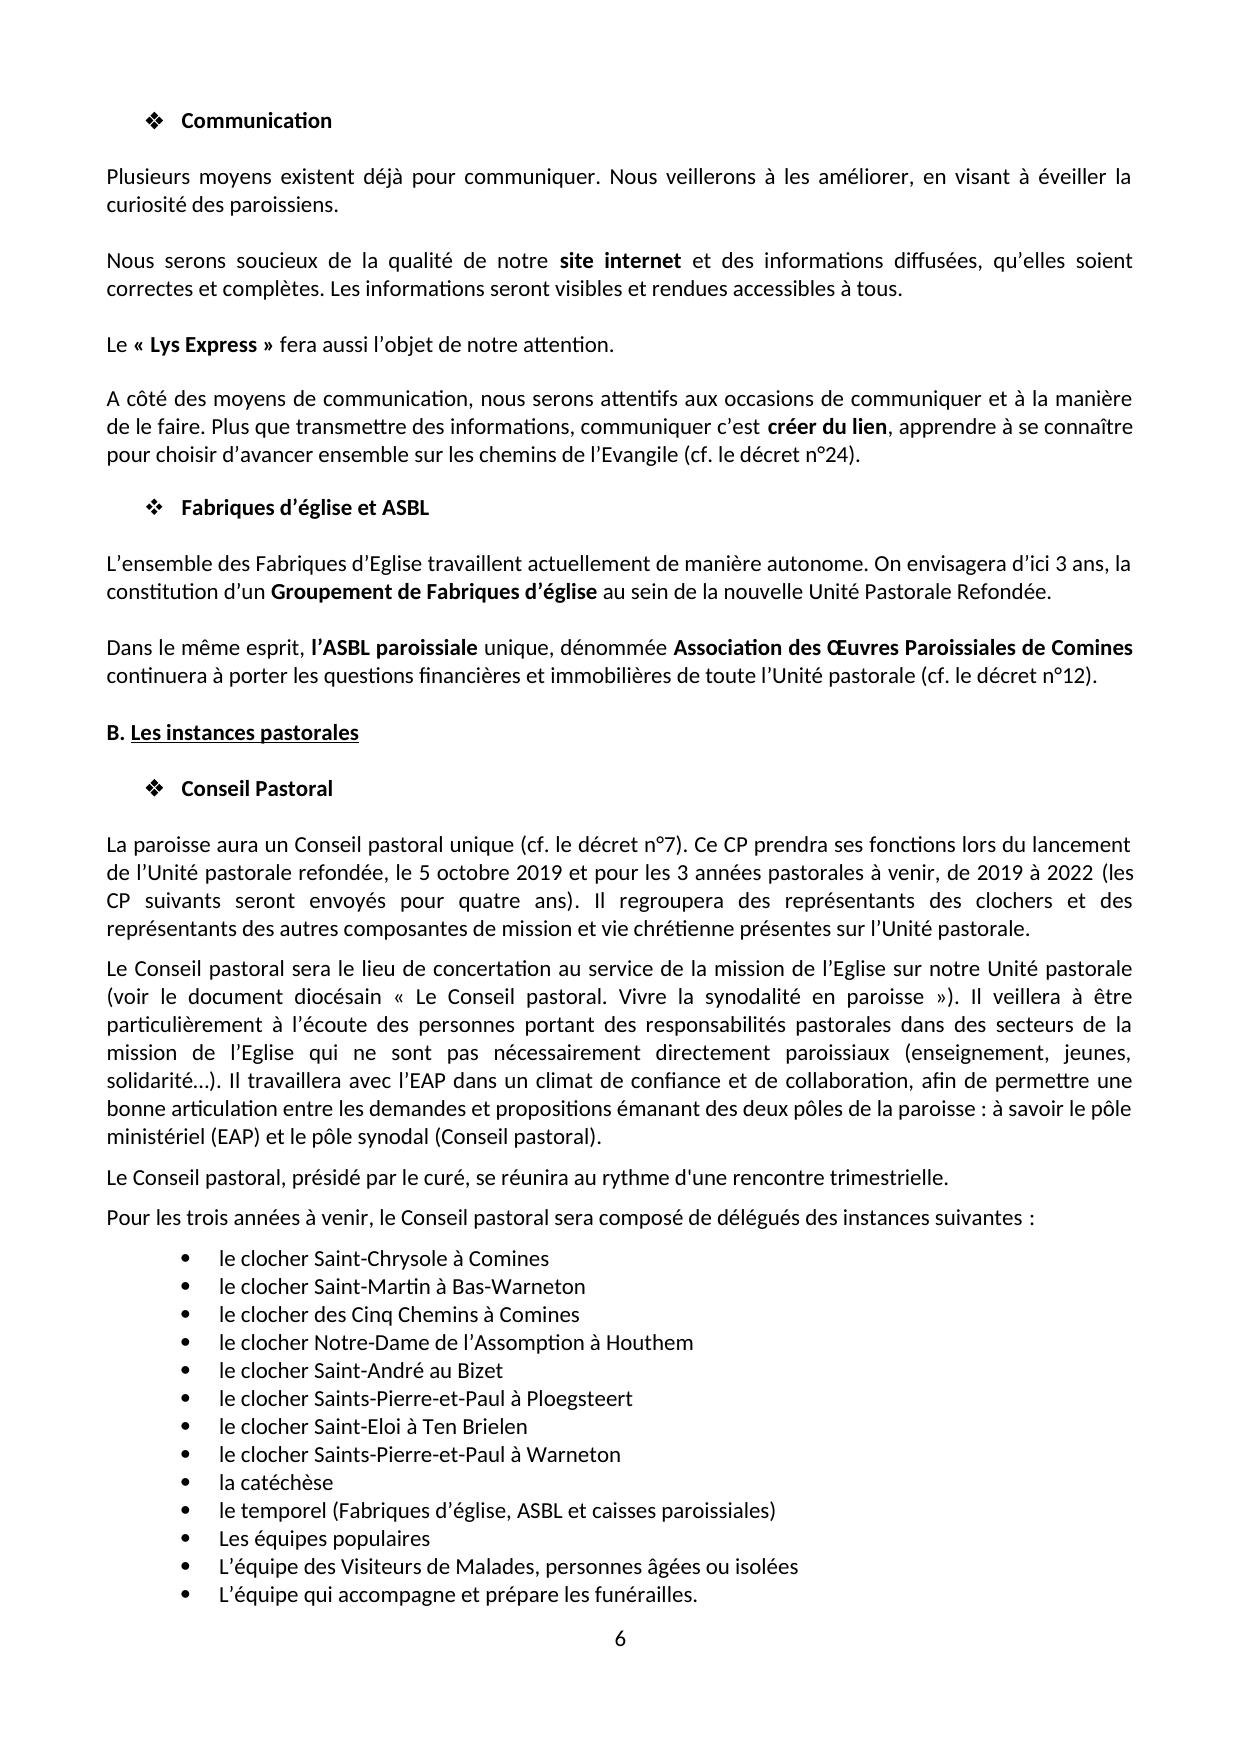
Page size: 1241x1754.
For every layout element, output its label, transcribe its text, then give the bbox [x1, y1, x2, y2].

text Pour les trois années à venir, le Conseil pastoral sera composé de délégués des instances suivantes : [106, 1203, 1134, 1231]
list le clocher Saints-Pierre-et-Paul à Warneton [181, 1440, 1134, 1468]
list Conseil Pastoral [144, 774, 1134, 802]
list L’équipe qui accompagne et prépare les funérailles. [181, 1580, 1134, 1608]
list Les équipes populaires [181, 1524, 1134, 1552]
list le clocher des Cinq Chemins à Comines [181, 1300, 1134, 1328]
text La paroisse aura un Conseil pastoral unique (cf. le décret n°7). Ce CP prendra ses fonctions lors du lancement de l’Unité pastorale refondée, le 5 octobre 2019 et pour les 3 années pastorales à venir, de 2019 à 2022 (les CP suivants seront envoyés pour quatre ans). Il regroupera des représentants des clochers et des représentants des autres composantes de mission et vie chrétienne présentes sur l’Unité pastorale. [106, 830, 1134, 942]
text A côté des moyens de communication, nous serons attentifs aux occasions de communiquer et à la manière de le faire. Plus que transmettre des informations, communiquer c’est créer du lien, apprendre à se connaître pour choisir d’avancer ensemble sur les chemins de l’Evangile (cf. le décret n°24). [106, 384, 1134, 468]
list la catéchèse [181, 1468, 1134, 1496]
text Le « Lys Express » fera aussi l’objet de notre attention. [106, 331, 1134, 358]
text Nous serons soucieux de la qualité de notre site internet et des informations diffusées, qu’elles soient correctes et complètes. Les informations seront visibles et rendues accessibles à tous. [106, 246, 1134, 302]
text Le Conseil pastoral, présidé par le curé, se réunira au rythme d'une rencontre trimestrielle. [106, 1163, 1134, 1191]
list le clocher Saint-André au Bizet [181, 1356, 1134, 1384]
text L’ensemble des Fabriques d’Eglise travaillent actuellement de manière autonome. On envisagera d’ici 3 ans, la constitution d’un Groupement de Fabriques d’église au sein de la nouvelle Unité Pastorale Refondée. [106, 549, 1134, 606]
text Plusieurs moyens existent déjà pour communiquer. Nous veillerons à les améliorer, en visant à éveiller la curiosité des paroissiens. [106, 162, 1134, 218]
list le clocher Saints-Pierre-et-Paul à Ploegsteert [181, 1384, 1134, 1412]
text B. Les instances pastorales [106, 718, 1134, 746]
list le clocher Saint-Martin à Bas-Warneton [181, 1272, 1134, 1300]
list Fabriques d’église et ASBL [144, 493, 1134, 521]
text Le Conseil pastoral sera le lieu de concertation au service de la mission de l’Eglise sur notre Unité pastorale (voir le document diocésain « Le Conseil pastoral. Vivre la synodalité en paroisse »). Il veillera à être particulièrement à l’écoute des personnes portant des responsabilités pastorales dans des secteurs de la mission de l’Eglise qui ne sont pas nécessairement directement paroissiaux (enseignement, jeunes, solidarité…). Il travaillera avec l’EAP dans un climat de confiance et de collaboration, afin de permettre une bonne articulation entre les demandes et propositions émanant des deux pôles de la paroisse : à savoir le pôle ministériel (EAP) et le pôle synodal (Conseil pastoral). [106, 954, 1134, 1150]
list le clocher Saint-Eloi à Ten Brielen [181, 1412, 1134, 1440]
list le temporel (Fabriques d’église, ASBL et caisses paroissiales) [181, 1496, 1134, 1524]
text Dans le même esprit, l’ASBL paroissiale unique, dénommée Association des Œuvres Paroissiales de Comines continuera à porter les questions financières et immobilières de toute l’Unité pastorale (cf. le décret n°12). [106, 633, 1134, 689]
list le clocher Saint-Chrysole à Comines [181, 1244, 1134, 1272]
list le clocher Notre-Dame de l’Assomption à Houthem [181, 1328, 1134, 1356]
list Communication [144, 106, 1134, 134]
list L’équipe des Visiteurs de Malades, personnes âgées ou isolées [181, 1552, 1134, 1580]
